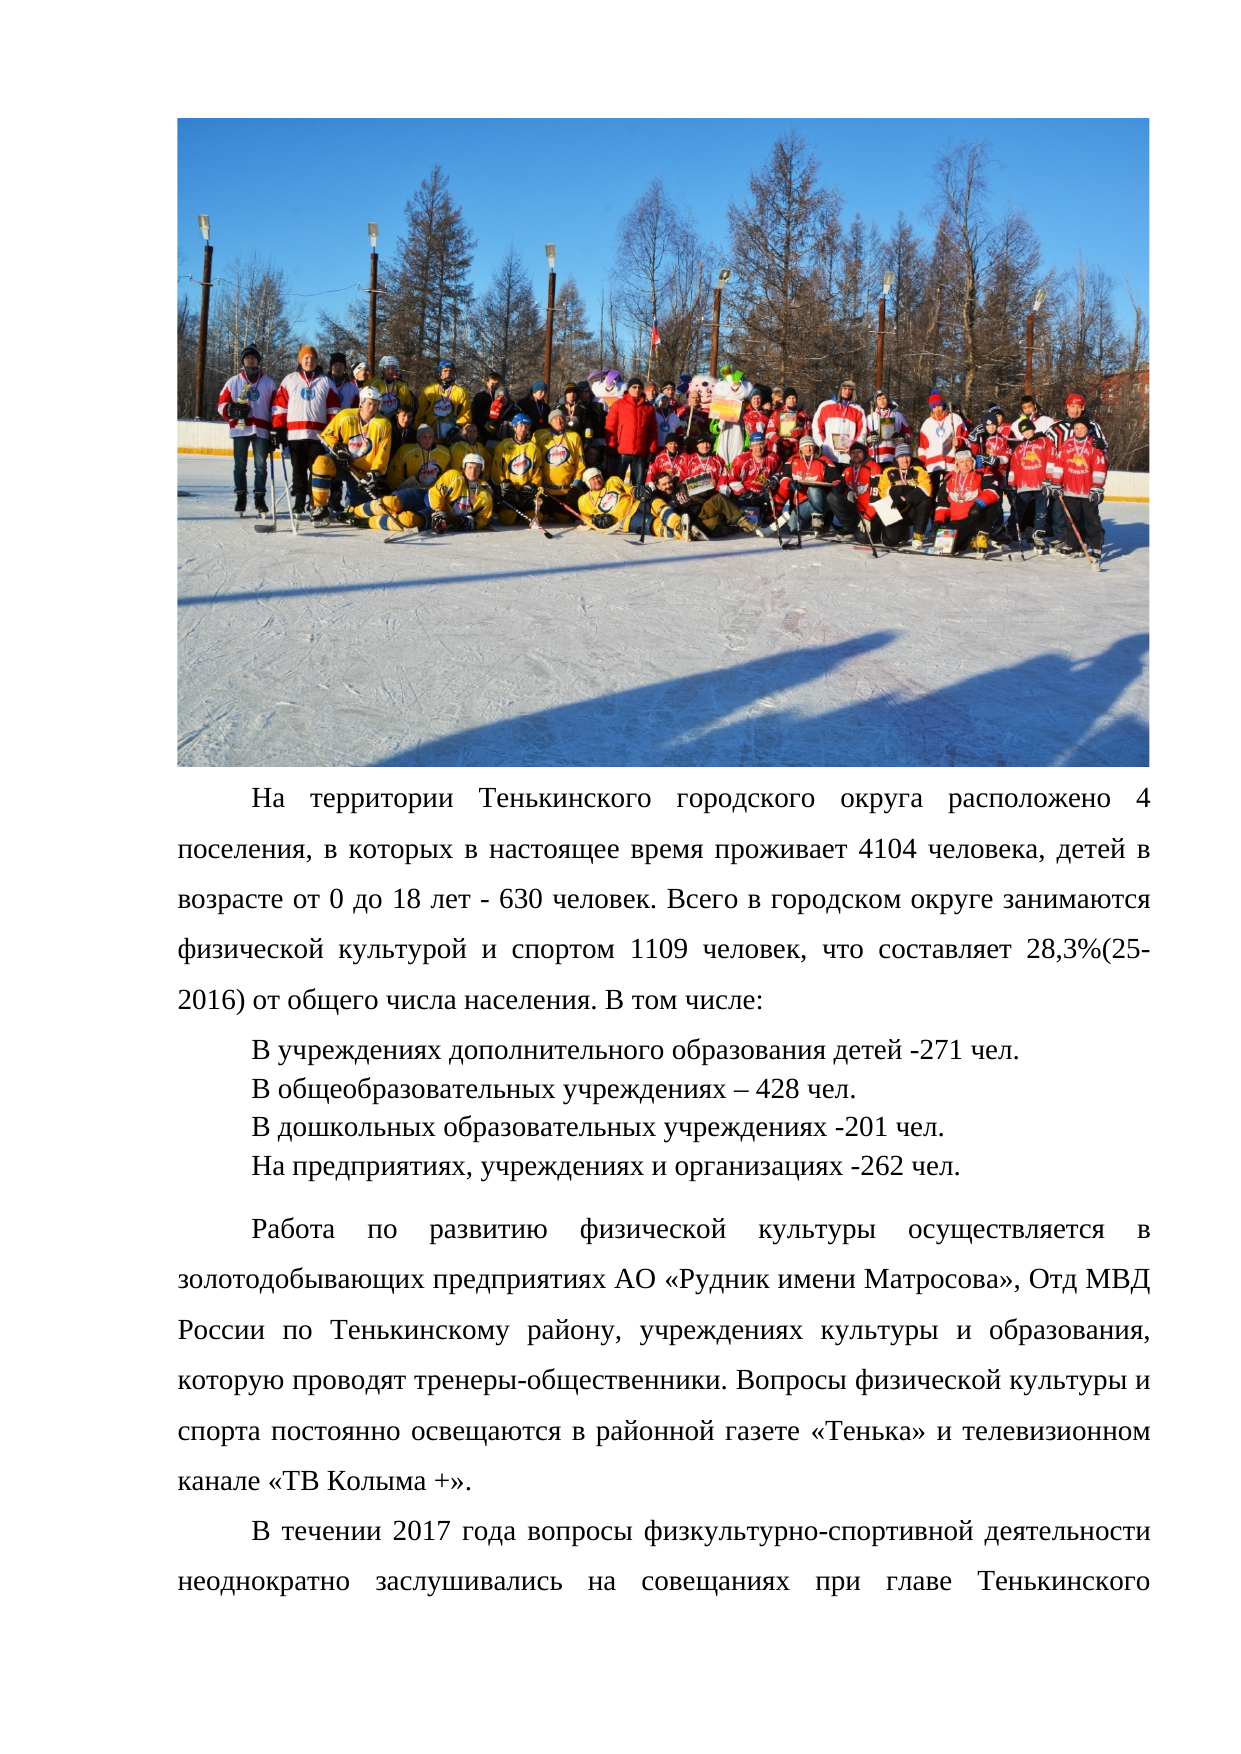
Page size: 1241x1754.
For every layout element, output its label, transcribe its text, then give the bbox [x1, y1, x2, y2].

text В общеобразовательных учреждениях – 428 чел. [177, 1071, 1152, 1104]
text На территории Тенькинского городского округа расположено 4 поселения, в которых в настоящее время проживает 4104 человека, детей в возрасте от 0 до 18 лет - 630 человек. Всего в городском округе занимаются физической культурой и спортом 1109 человек, что составляет 28,3%(25-2016) от общего числа населения. В том числе: [177, 781, 1152, 1015]
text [177, 1513, 1152, 1597]
text На предприятиях, учреждениях и организациях -262 чел. [177, 1148, 1152, 1181]
text В дошкольных образовательных учреждениях -201 чел. [177, 1109, 1152, 1143]
picture [177, 118, 1150, 767]
text Работа по развитию физической культуры осуществляется в золотодобывающих предприятиях АО «Рудник имени Матросова», Отд МВД России по Тенькинскому району, учреждениях культуры и образования, которую проводят тренеры-общественники. Вопросы физической культуры и спорта постоянно освещаются в районной газете «Тенька» и телевизионном канале «ТВ Колыма +». [177, 1211, 1152, 1496]
text В учреждениях дополнительного образования детей -271 чел. [177, 1032, 1152, 1066]
